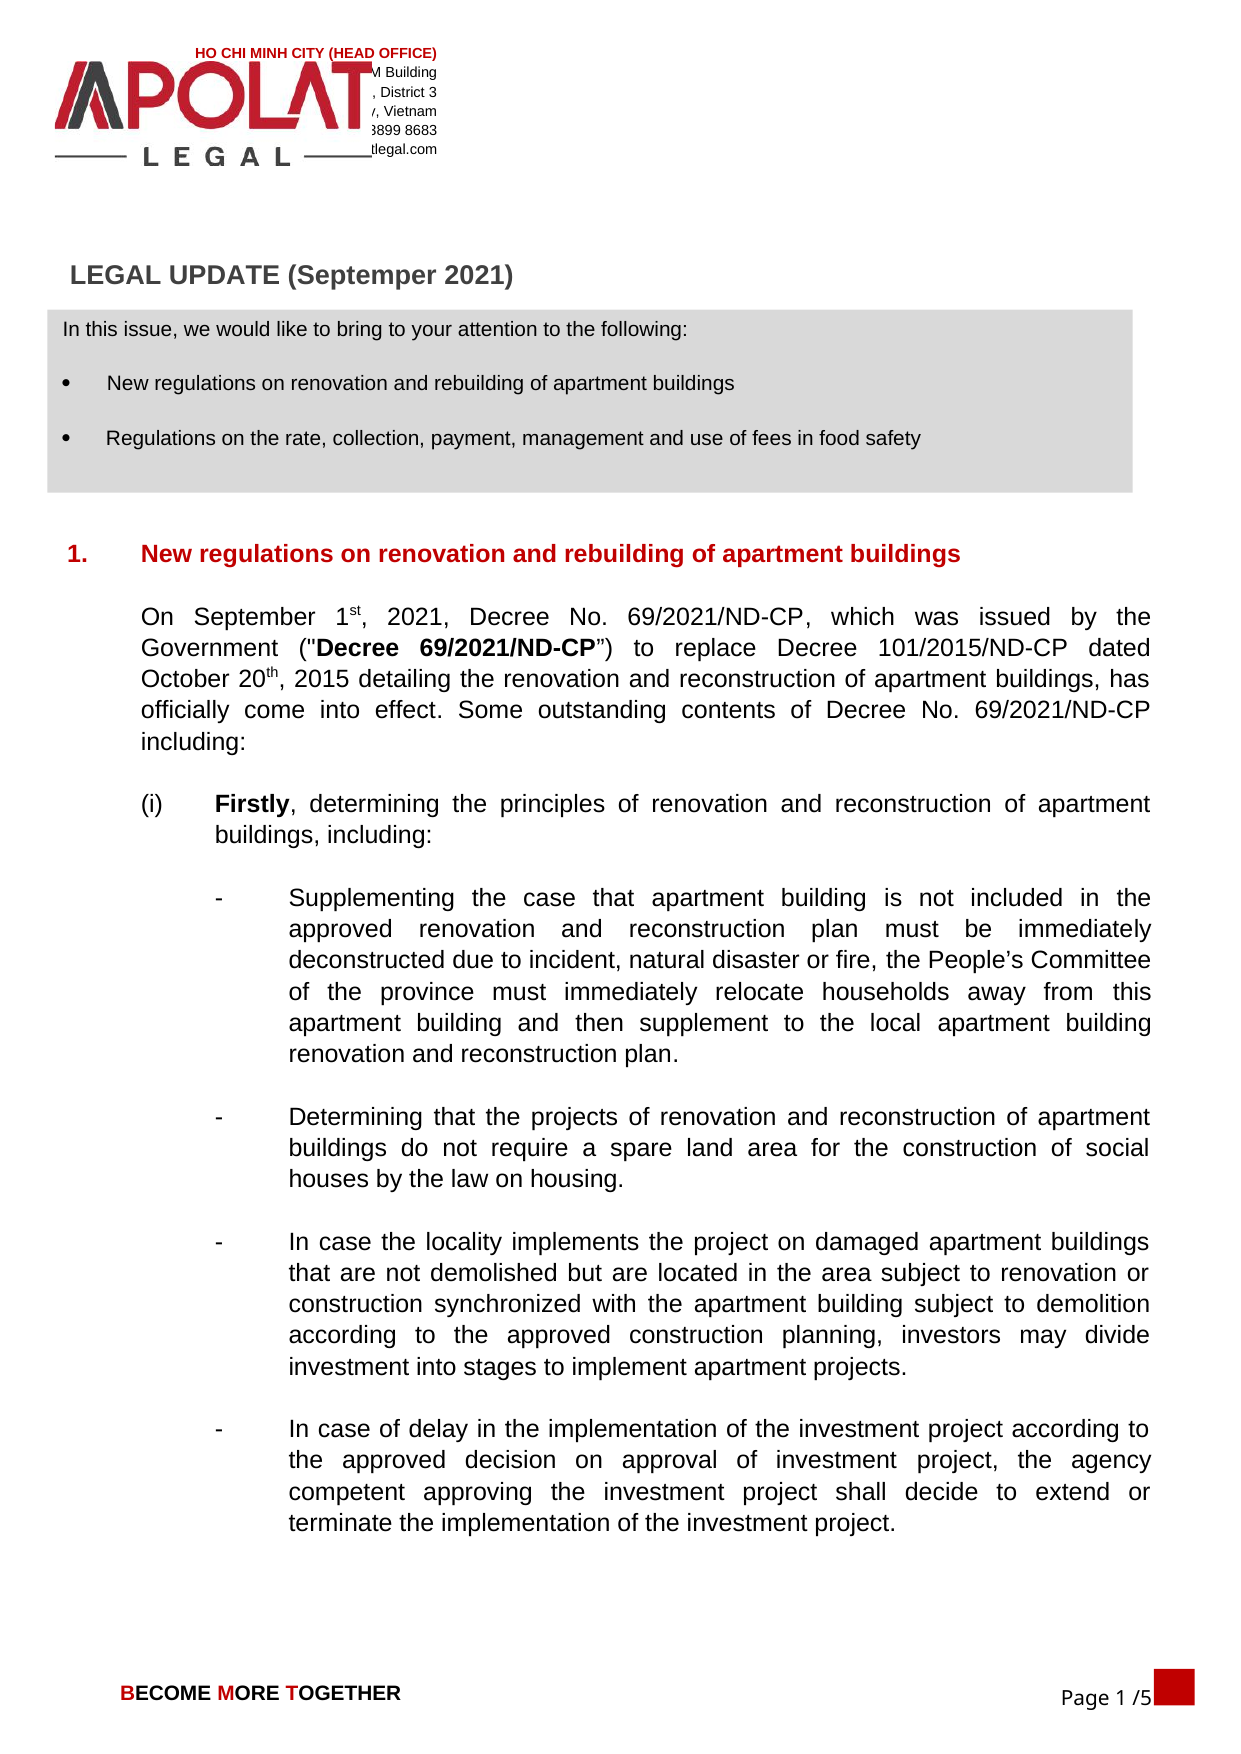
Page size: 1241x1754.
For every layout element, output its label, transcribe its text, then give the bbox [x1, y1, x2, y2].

list New regulations on renovation and rebuilding of apartment buildings [67, 539, 1152, 568]
list Supplementing the case that apartment building is not included in the approved renovation and reconstruction plan must be immediately deconstructed due to incident, natural disaster or fire, the People’s Committee of the province must immediately relocate households away from this apartment building and then supplement to the local apartment building renovation and reconstruction plan. [214, 883, 1152, 1068]
list In case of delay in the implementation of the investment project according to the approved decision on approval of investment project, the agency competent approving the investment project shall decide to extend or terminate the implementation of the investment project. [214, 1414, 1152, 1536]
list Firstly, determining the principles of renovation and reconstruction of apartment buildings, including: [141, 789, 1152, 849]
list On September 1st, 2021, Decree No. 69/2021/ND-CP, which was issued by the Government ("Decree 69/2021/ND-CP”) to replace Decree 101/2015/ND-CP dated October 20th, 2015 detailing the renovation and reconstruction of apartment buildings, has officially come into effect. Some outstanding contents of Decree No. 69/2021/ND-CP including: [141, 601, 1152, 755]
picture [53, 61, 372, 164]
list In case the locality implements the project on damaged apartment buildings that are not demolished but are located in the area subject to renovation or construction synchronized with the apartment building subject to demolition according to the approved construction planning, investors may divide investment into stages to implement apartment projects. [214, 1226, 1152, 1380]
list Determining that the projects of renovation and reconstruction of apartment buildings do not require a spare land area for the construction of social houses by the law on housing. [214, 1101, 1152, 1193]
